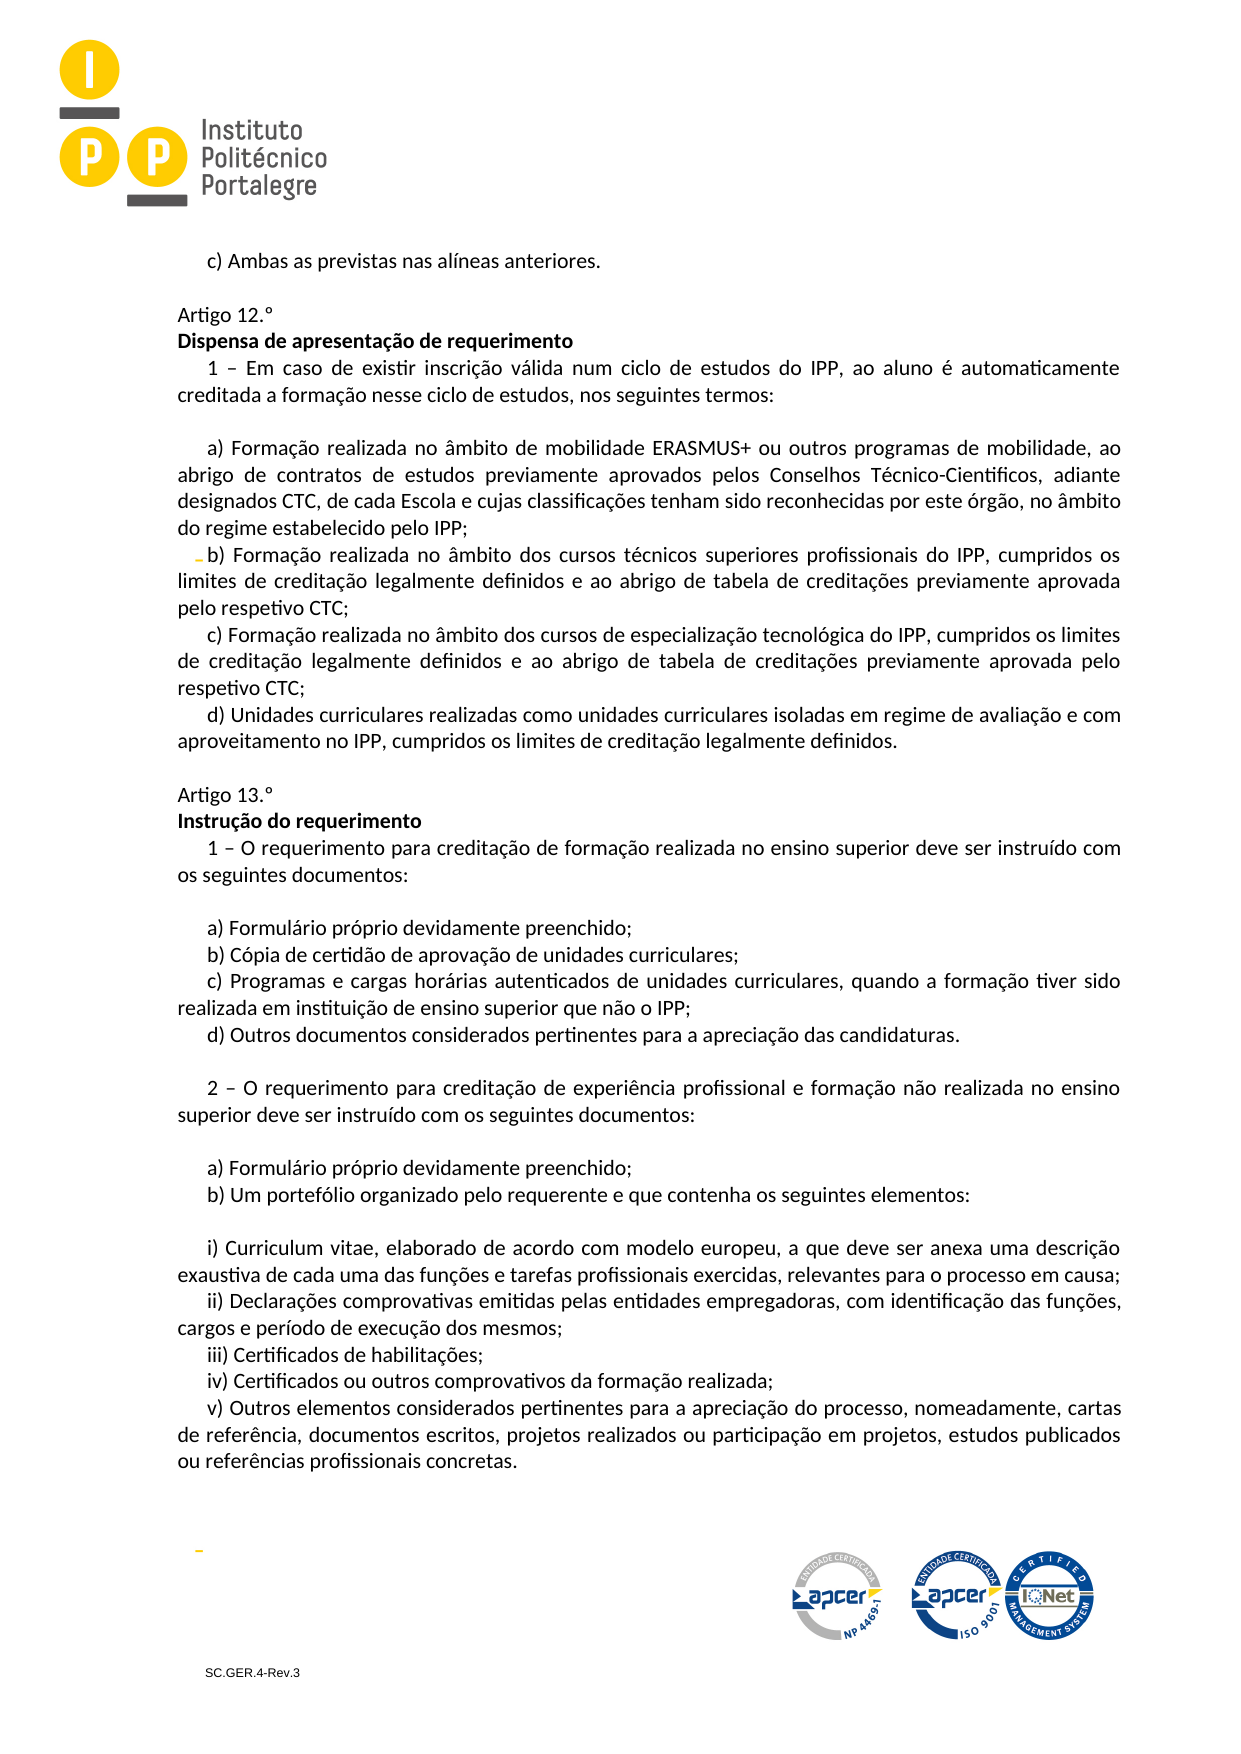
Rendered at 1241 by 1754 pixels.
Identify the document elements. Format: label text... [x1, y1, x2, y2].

text Dispensa de apresentação de requerimento [177, 328, 1122, 354]
text a) Formação realizada no âmbito de mobilidade ERASMUS+ ou outros programas de mobilidade, ao abrigo de contratos de estudos previamente aprovados pelos Conselhos Técnico-Cientificos, adiante designados CTC, de cada Escola e cujas classificações tenham sido reconhecidas por este órgão, no âmbito do regime estabelecido pelo IPP; [177, 434, 1122, 541]
text Artigo 13.º [177, 781, 1122, 808]
text iii) Certificados de habilitações; [177, 1341, 1122, 1368]
picture [0, 0, 1240, 1729]
text ii) Declarações comprovativas emitidas pelas entidades empregadoras, com identificação das funções, cargos e período de execução dos mesmos; [177, 1288, 1122, 1341]
text b) Um portefólio organizado pelo requerente e que contenha os seguintes elementos: [177, 1181, 1122, 1208]
text c) Ambas as previstas nas alíneas anteriores. [207, 248, 1122, 274]
text d) Unidades curriculares realizadas como unidades curriculares isoladas em regime de avaliação e com aproveitamento no IPP, cumpridos os limites de creditação legalmente definidos. [177, 701, 1122, 754]
text 2 – O requerimento para creditação de experiência profissional e formação não realizada no ensino superior deve ser instruído com os seguintes documentos: [177, 1074, 1122, 1128]
text i) Curriculum vitae, elaborado de acordo com modelo europeu, a que deve ser anexa uma descrição exaustiva de cada uma das funções e tarefas profissionais exercidas, relevantes para o processo em causa; [177, 1234, 1122, 1288]
text iv) Certificados ou outros comprovativos da formação realizada; [177, 1368, 1122, 1394]
text Artigo 12.º [177, 301, 1122, 328]
text 1 – O requerimento para creditação de formação realizada no ensino superior deve ser instruído com os seguintes documentos: [177, 834, 1122, 888]
text 1 – Em caso de existir inscrição válida num ciclo de estudos do IPP, ao aluno é automaticamente creditada a formação nesse ciclo de estudos, nos seguintes termos: [177, 354, 1122, 408]
text c) Programas e cargas horárias autenticados de unidades curriculares, quando a formação tiver sido realizada em instituição de ensino superior que não o IPP; [177, 968, 1122, 1021]
text v) Outros elementos considerados pertinentes para a apreciação do processo, nomeadamente, cartas de referência, documentos escritos, projetos realizados ou participação em projetos, estudos publicados ou referências profissionais concretas. [177, 1394, 1122, 1474]
text b) Cópia de certidão de aprovação de unidades curriculares; [177, 941, 1122, 968]
text Instrução do requerimento [177, 808, 1122, 834]
text d) Outros documentos considerados pertinentes para a apreciação das candidaturas. [177, 1021, 1122, 1048]
text c) Formação realizada no âmbito dos cursos de especialização tecnológica do IPP, cumpridos os limites de creditação legalmente definidos e ao abrigo de tabela de creditações previamente aprovada pelo respetivo CTC; [177, 621, 1122, 701]
text a) Formulário próprio devidamente preenchido; [177, 1154, 1122, 1181]
text b) Formação realizada no âmbito dos cursos técnicos superiores profissionais do IPP, cumpridos os limites de creditação legalmente definidos e ao abrigo de tabela de creditações previamente aprovada pelo respetivo CTC; [177, 541, 1122, 621]
text a) Formulário próprio devidamente preenchido; [177, 914, 1122, 941]
